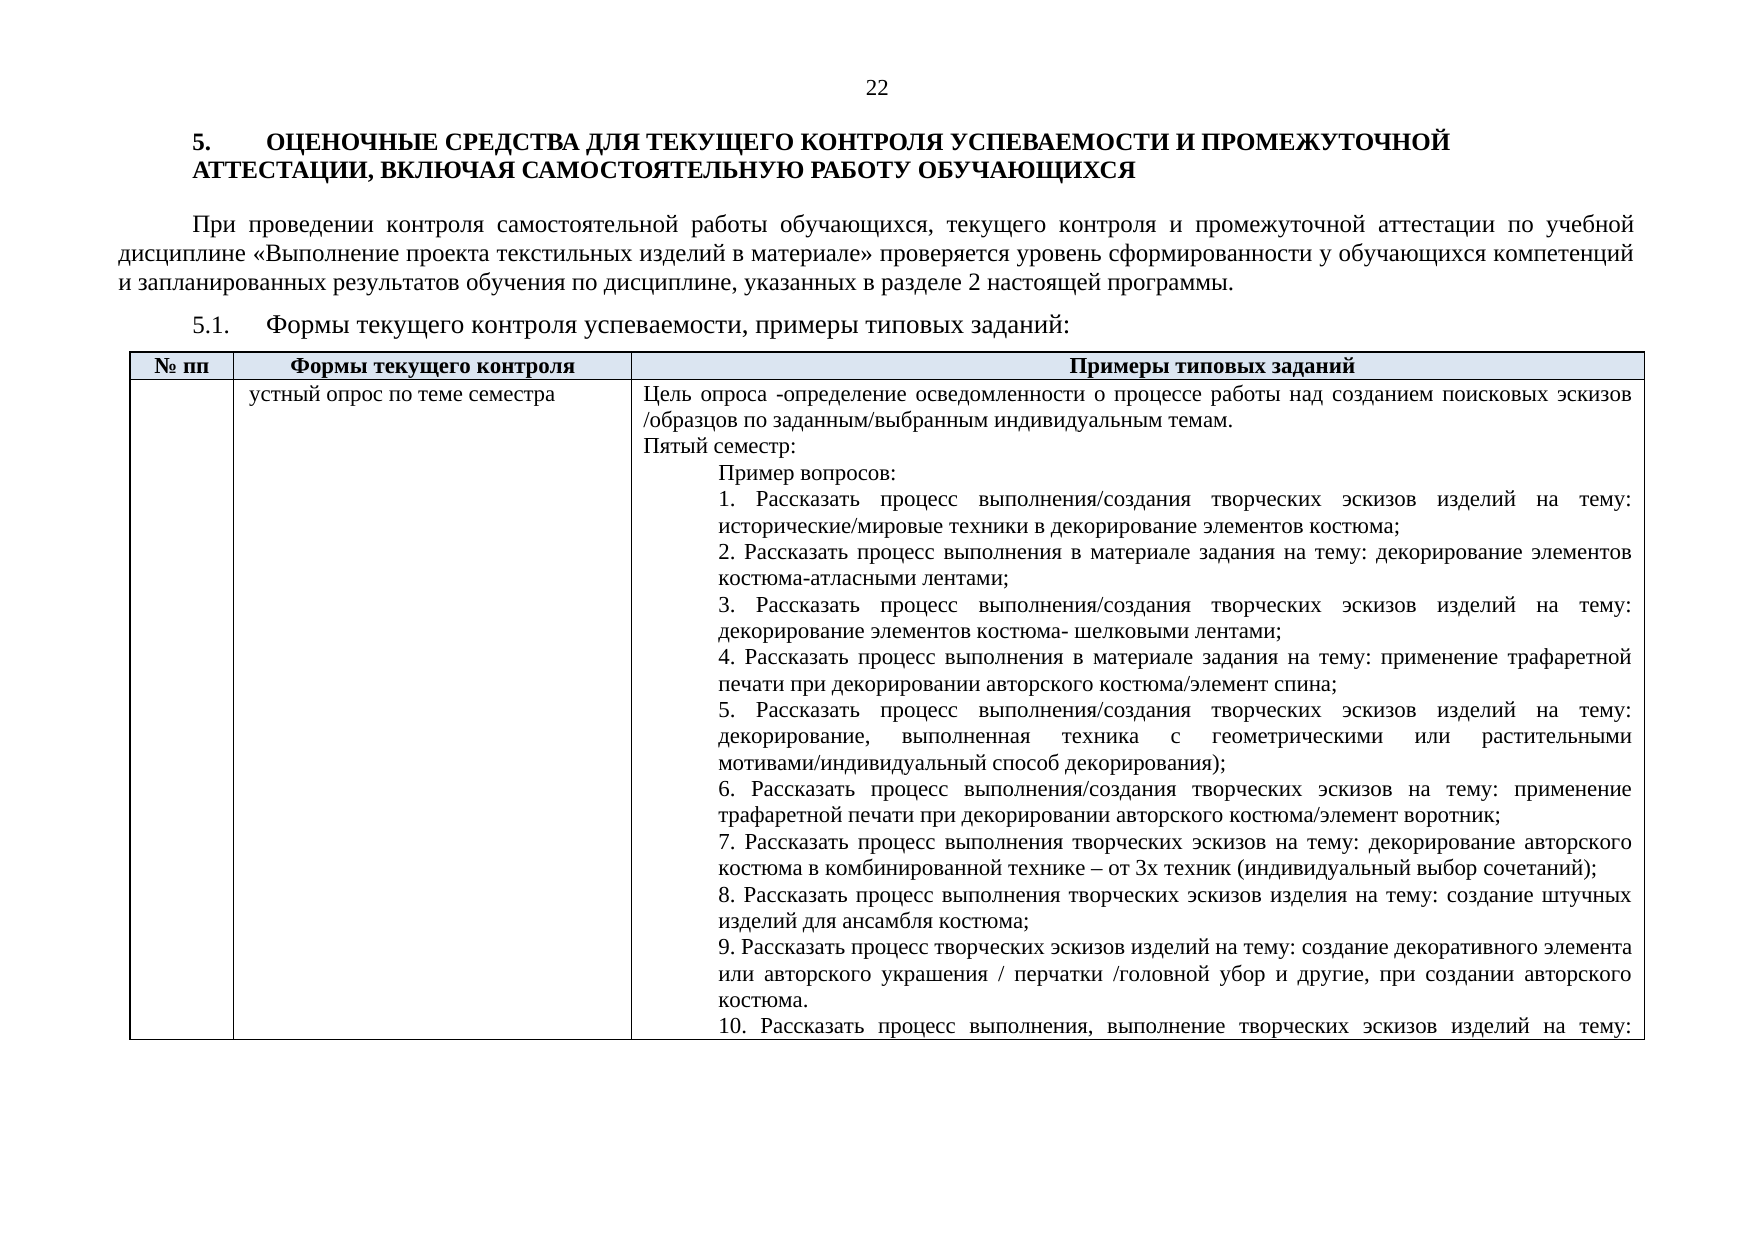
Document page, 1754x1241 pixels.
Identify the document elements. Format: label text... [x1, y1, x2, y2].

table_cell [131, 380, 233, 1039]
table_header № пп [131, 353, 233, 379]
subtitle Формы текущего контроля успеваемости, примеры типовых заданий: [192, 308, 1636, 339]
table_header Формы текущего контроля [234, 353, 631, 379]
table_cell устный опрос по теме семестра [234, 380, 631, 1039]
list При проведении контроля самостоятельной работы обучающихся, текущего контроля и промежуточной аттестации по учебной дисциплине «Выполнение проекта текстильных изделий в материале» проверяется уровень сформированности у обучающихся компетенций и запланированных результатов обучения по дисциплине, указанных в разделе 2 настоящей программы. [118, 209, 1636, 295]
subtitle ОЦЕНОЧНЫЕ СРЕДСТВА ДЛЯ ТЕКУЩЕГО КОНТРОЛЯ УСПЕВАЕМОСТИ И ПРОМЕЖУТОЧНОЙ АТТЕСТАЦИИ, ВКЛЮЧАЯ САМОСТОЯТЕЛЬНУЮ РАБОТУ ОБУЧАЮЩИХСЯ [192, 127, 1636, 184]
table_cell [632, 380, 1644, 1039]
table_header Примеры типовых заданий [632, 353, 1644, 379]
